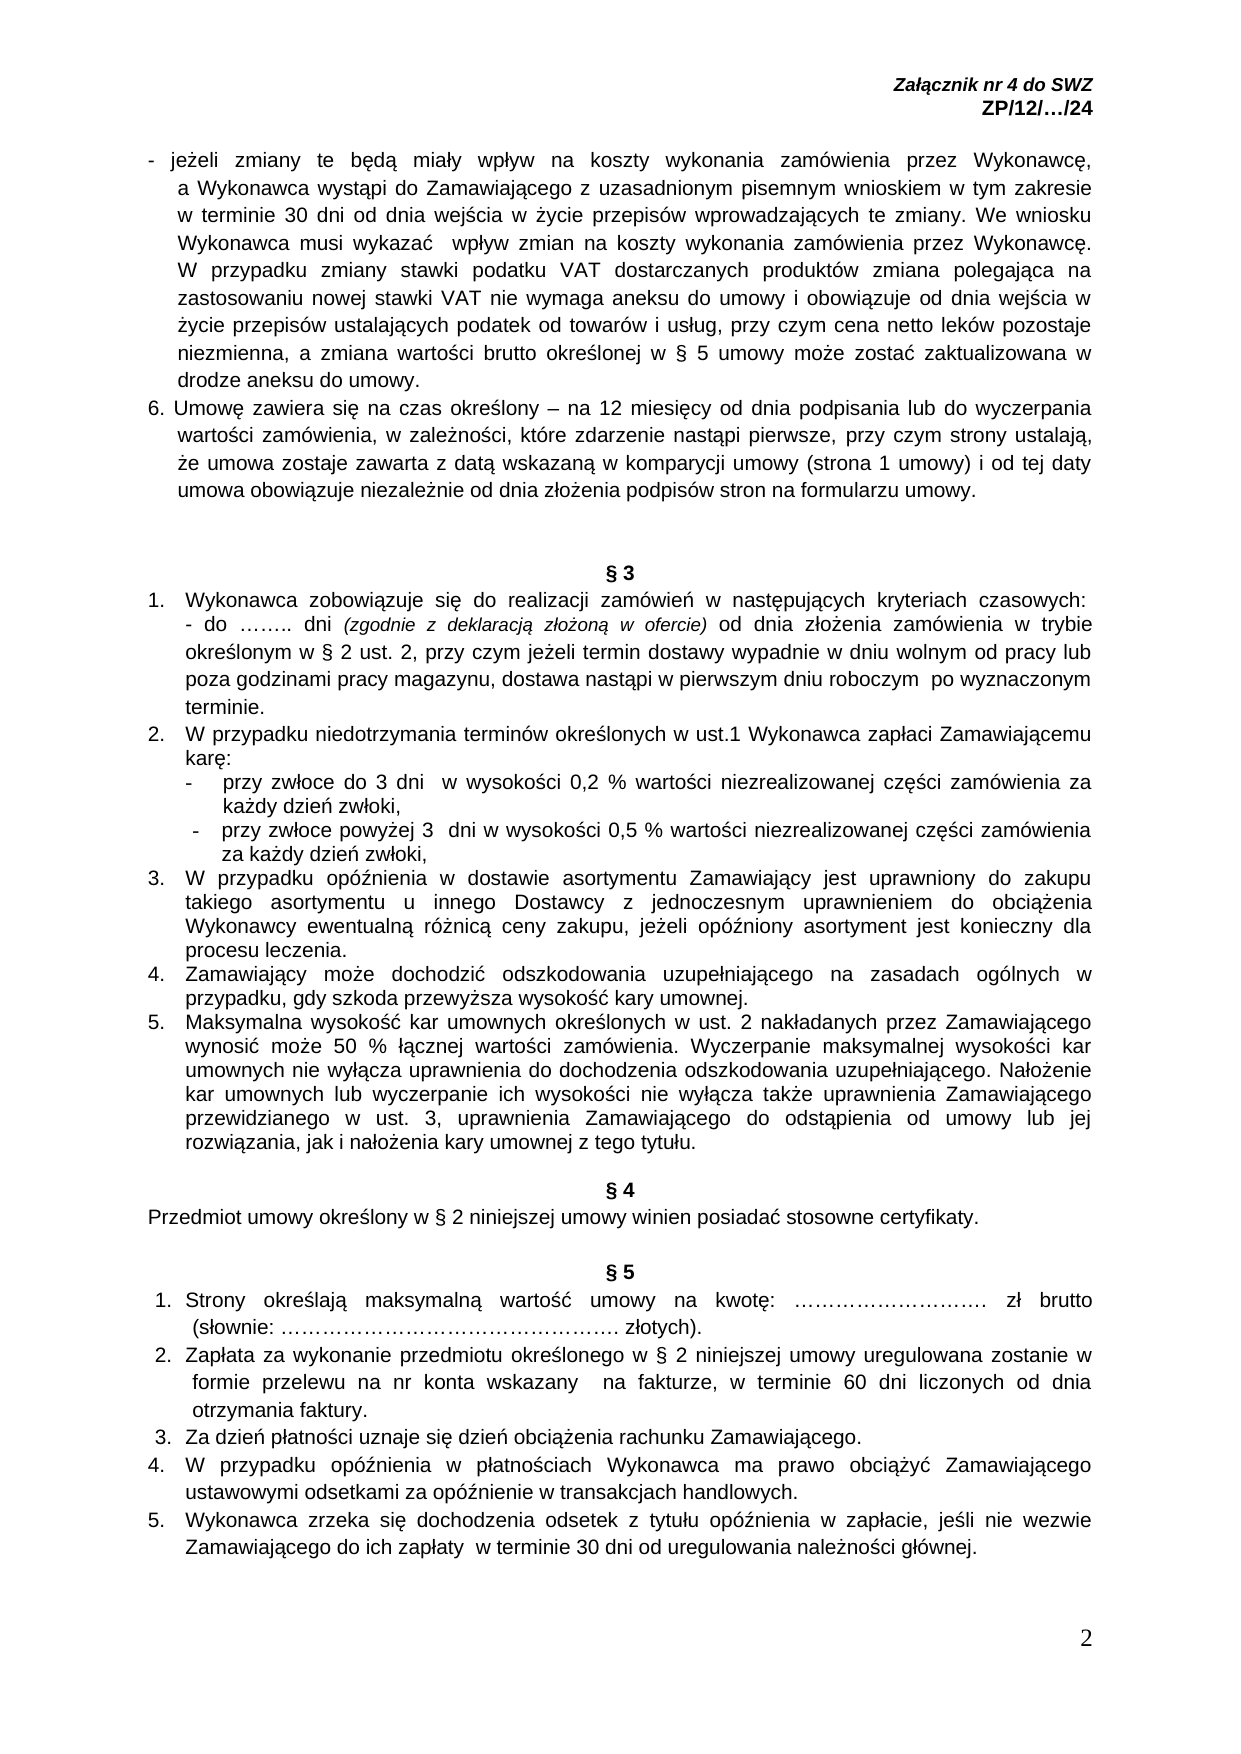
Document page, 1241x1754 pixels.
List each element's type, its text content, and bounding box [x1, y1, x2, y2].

list przy zwłoce powyżej 3 dni w wysokości 0,5 % wartości niezrealizowanej części zamówienia za każdy dzień zwłoki, [192, 818, 1093, 866]
title Przedmiot umowy określony w § 2 niniejszej umowy winien posiadać stosowne certyfikaty. [148, 1205, 1093, 1229]
title Strony określają maksymalną wartość umowy na kwotę: ………………………. zł brutto (słownie: …………………………………………. złotych). [154, 1288, 1093, 1339]
title § 5 [148, 1260, 1093, 1284]
list W przypadku opóźnienia w dostawie asortymentu Zamawiający jest uprawniony do zakupu takiego asortymentu u innego Dostawcy z jednoczesnym uprawnieniem do obciążenia Wykonawcy ewentualną różnicą ceny zakupu, jeżeli opóźniony asortyment jest konieczny dla procesu leczenia. [148, 866, 1093, 962]
list Wykonawca zobowiązuje się do realizacji zamówień w następujących kryteriach czasowych: [148, 588, 1093, 612]
title Zapłata za wykonanie przedmiotu określonego w § 2 niniejszej umowy uregulowana zostanie w formie przelewu na nr konta wskazany na fakturze, w terminie 60 dni liczonych od dnia otrzymania faktury. [154, 1343, 1093, 1422]
title W przypadku opóźnienia w płatnościach Wykonawca ma prawo obciążyć Zamawiającego ustawowymi odsetkami za opóźnienie w transakcjach handlowych. [148, 1453, 1093, 1504]
title Wykonawca zrzeka się dochodzenia odsetek z tytułu opóźnienia w zapłacie, jeśli nie wezwie Zamawiającego do ich zapłaty w terminie 30 dni od uregulowania należności głównej. [148, 1508, 1093, 1559]
text - do …….. dni (zgodnie z deklaracją złożoną w ofercie) od dnia złożenia zamówienia w trybie określonym w § 2 ust. 2, przy czym jeżeli termin dostawy wypadnie w dniu wolnym od pracy lub poza godzinami pracy magazynu, dostawa nastąpi w pierwszym dniu roboczym po wyznaczonym terminie. [185, 612, 1093, 718]
text 6. Umowę zawiera się na czas określony – na 12 miesięcy od dnia podpisania lub do wyczerpania wartości zamówienia, w zależności, które zdarzenie nastąpi pierwsze, przy czym strony ustalają, że umowa zostaje zawarta z datą wskazaną w komparycji umowy (strona 1 umowy) i od tej daty umowa obowiązuje niezależnie od dnia złożenia podpisów stron na formularzu umowy. [148, 396, 1093, 502]
list przy zwłoce do 3 dni w wysokości 0,2 % wartości niezrealizowanej części zamówienia za każdy dzień zwłoki, [185, 770, 1093, 818]
title § 4 [148, 1178, 1093, 1202]
list Maksymalna wysokość kar umownych określonych w ust. 2 nakładanych przez Zamawiającego wynosić może 50 % łącznej wartości zamówienia. Wyczerpanie maksymalnej wysokości kar umownych nie wyłącza uprawnienia do dochodzenia odszkodowania uzupełniającego. Nałożenie kar umownych lub wyczerpanie ich wysokości nie wyłącza także uprawnienia Zamawiającego przewidzianego w ust. 3, uprawnienia Zamawiającego do odstąpienia od umowy lub jej rozwiązania, jak i nałożenia kary umownej z tego tytułu. [148, 1010, 1093, 1154]
title § 3 [148, 561, 1093, 584]
text - jeżeli zmiany te będą miały wpływ na koszty wykonania zamówienia przez Wykonawcę, a Wykonawca wystąpi do Zamawiającego z uzasadnionym pisemnym wnioskiem w tym zakresie w terminie 30 dni od dnia wejścia w życie przepisów wprowadzających te zmiany. We wniosku Wykonawca musi wykazać wpływ zmian na koszty wykonania zamówienia przez Wykonawcę. W przypadku zmiany stawki podatku VAT dostarczanych produktów zmiana polegająca na zastosowaniu nowej stawki VAT nie wymaga aneksu do umowy i obowiązuje od dnia wejścia w życie przepisów ustalających podatek od towarów i usług, przy czym cena netto leków pozostaje niezmienna, a zmiana wartości brutto określonej w § 5 umowy może zostać zaktualizowana w drodze aneksu do umowy. [148, 148, 1093, 392]
list W przypadku niedotrzymania terminów określonych w ust.1 Wykonawca zapłaci Zamawiającemu karę: [148, 722, 1093, 770]
list Zamawiający może dochodzić odszkodowania uzupełniającego na zasadach ogólnych w przypadku, gdy szkoda przewyższa wysokość kary umownej. [148, 962, 1093, 1010]
title Za dzień płatności uznaje się dzień obciążenia rachunku Zamawiającego. [154, 1425, 1093, 1449]
